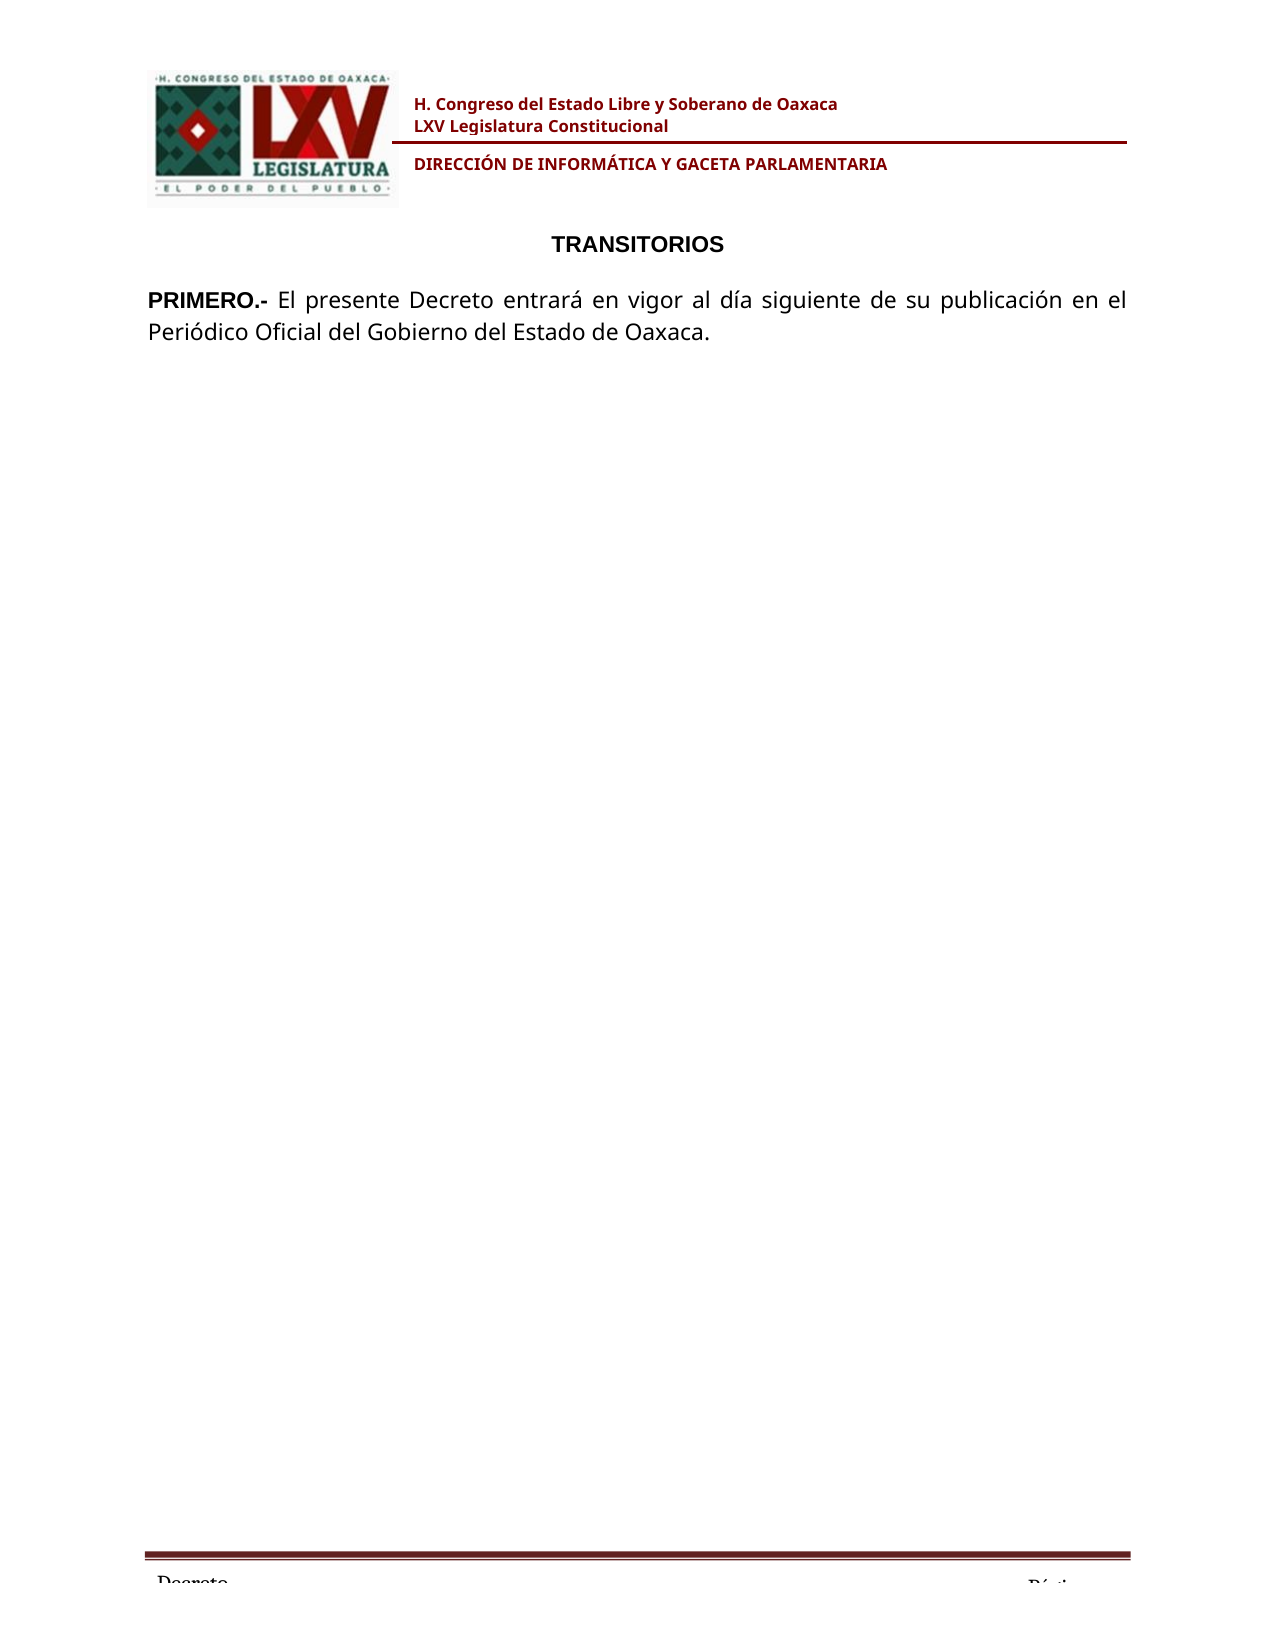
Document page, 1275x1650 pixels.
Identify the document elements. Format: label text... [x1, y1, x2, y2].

text PRIMERO.- El presente Decreto entrará en vigor al día siguiente de su publicación en el Periódico Oficial del Gobierno del Estado de Oaxaca. [148, 284, 1128, 347]
subtitle TRANSITORIOS [152, 231, 1124, 258]
picture [147, 70, 399, 208]
